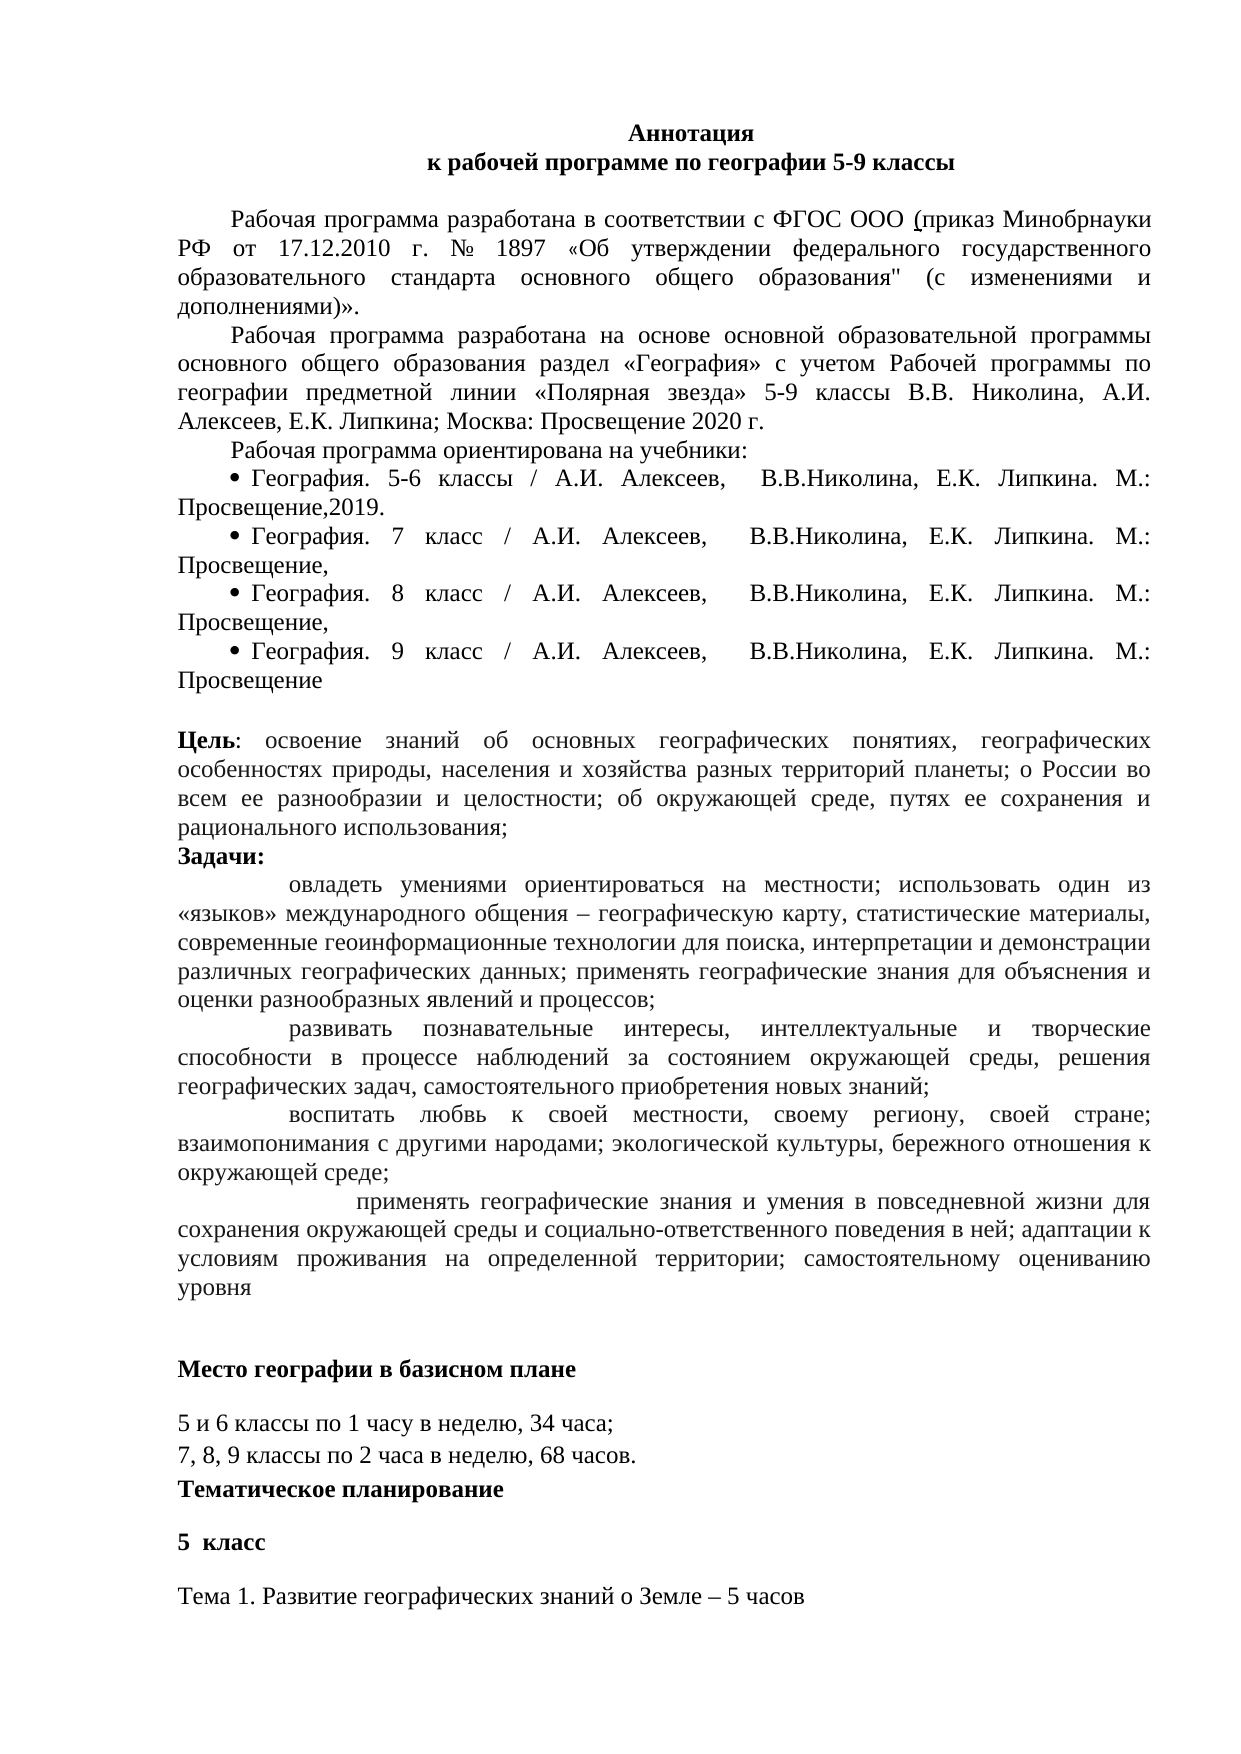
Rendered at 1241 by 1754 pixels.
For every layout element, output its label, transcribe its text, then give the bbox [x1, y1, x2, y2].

text Цель: освоение знаний об основных географических понятиях, географических особенностях природы, населения и хозяйства разных территорий планеты; о России во всем ее разнообразии и целостности; об окружающей среде, путях ее сохранения и рационального использования; [177, 724, 1152, 841]
text развивать познавательные интересы, интеллектуальные и творческие способности в процессе наблюдений за состоянием окружающей среды, решения географических задач, самостоятельного приобретения новых знаний; [177, 1013, 1152, 1099]
text применять географические знания и умения в повседневной жизни для сохранения окружающей среды и социально-ответственного поведения в ней; адаптации к условиям проживания на определенной территории; самостоятельному оцениванию уровня [177, 1186, 1152, 1301]
text к рабочей программе по географии 5-9 классы [177, 147, 1152, 176]
text Тематическое планирование [177, 1474, 1152, 1502]
text воспитать любвь к своей местности, своему региону, своей стране; взаимопонимания с другими народами; экологической культуры, бережного отношения к окружающей среде; [177, 1099, 1152, 1186]
list География. 9 класс / А.И. Алексеев, В.В.Николина, Е.К. Липкина. М.: Просвещение [177, 636, 1152, 693]
text Тема 1. Развитие географических знаний о Земле – 5 часов [177, 1581, 1152, 1610]
text Аннотация [177, 118, 1152, 147]
text 5 класс [177, 1527, 1152, 1556]
text 5 и 6 классы по 1 часу в неделю, 34 часа; [177, 1408, 1152, 1436]
list География. 8 класс / А.И. Алексеев, В.В.Николина, Е.К. Липкина. М.: Просвещение, [177, 578, 1152, 636]
text Задачи: [177, 841, 1152, 869]
text Рабочая программа разработана на основе основной образовательной программы основного общего образования раздел «География» с учетом Рабочей программы по географии предметной линии «Полярная звезда» 5-9 классы В.В. Николина, А.И. Алексеев, Е.К. Липкина; Москва: Просвещение 2020 г. [177, 320, 1152, 435]
text Место географии в базисном плане [177, 1354, 1152, 1382]
list География. 7 класс / А.И. Алексеев, В.В.Николина, Е.К. Липкина. М.: Просвещение, [177, 521, 1152, 578]
list География. 5-6 классы / А.И. Алексеев, В.В.Николина, Е.К. Липкина. М.: Просвещение,2019. [177, 463, 1152, 521]
text Рабочая программа разработана в соответствии с ФГОС ООО (приказ Минобрнауки РФ от 17.12.2010 г. № 1897 «Об утверждении федерального государственного образовательного стандарта основного общего образования" (с изменениями и дополнениями)». [177, 204, 1152, 320]
text Рабочая программа ориентирована на учебники: [177, 435, 1152, 463]
text 7, 8, 9 классы по 2 часа в неделю, 68 часов. [177, 1441, 1152, 1469]
text овладеть умениями ориентироваться на местности; использовать один из «языков» международного общения – географическую карту, статистические материалы, современные геоинформационные технологии для поиска, интерпретации и демонстрации различных географических данных; применять географические знания для объяснения и оценки разнообразных явлений и процессов; [177, 869, 1152, 1013]
